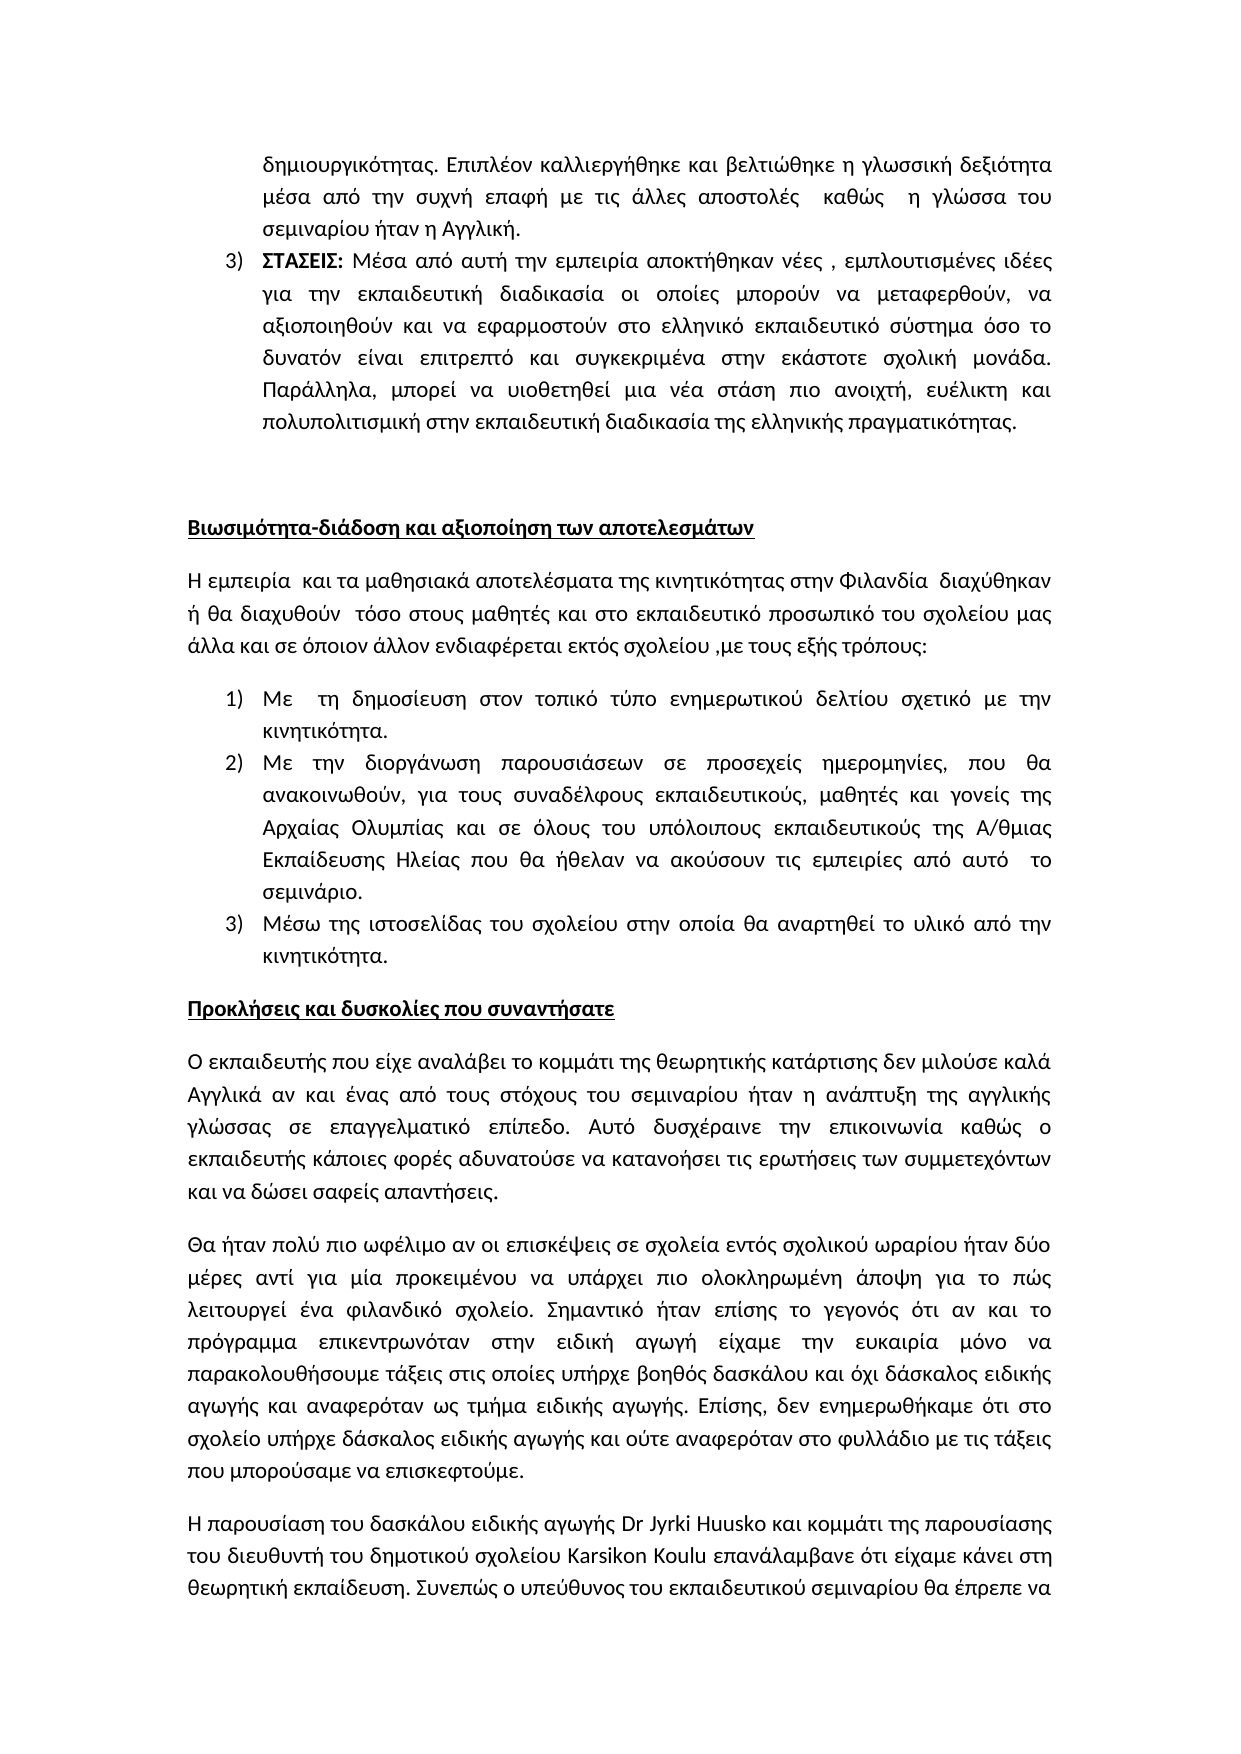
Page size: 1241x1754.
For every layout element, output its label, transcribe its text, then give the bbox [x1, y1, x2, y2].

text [187, 1509, 1053, 1601]
text Βιωσιμότητα-διάδοση και αξιοποίηση των αποτελεσμάτων [187, 513, 1053, 542]
text Ο εκπαιδευτής που είχε αναλάβει το κομμάτι της θεωρητικής κατάρτισης δεν μιλούσε καλά Αγγλικά αν και ένας από τους στόχους του σεμιναρίου ήταν η ανάπτυξη της αγγλικής γλώσσας σε επαγγελματικό επίπεδο. Αυτό δυσχέραινε την επικοινωνία καθώς ο εκπαιδευτής κάποιες φορές αδυνατούσε να κατανοήσει τις ερωτήσεις των συμμετεχόντων και να δώσει σαφείς απαντήσεις. [187, 1047, 1053, 1205]
text Θα ήταν πολύ πιο ωφέλιμο αν οι επισκέψεις σε σχολεία εντός σχολικού ωραρίου ήταν δύο μέρες αντί για μία προκειμένου να υπάρχει πιο ολοκληρωμένη άποψη για το πώς λειτουργεί ένα φιλανδικό σχολείο. Σημαντικό ήταν επίσης το γεγονός ότι αν και το πρόγραμμα επικεντρωνόταν στην ειδική αγωγή είχαμε την ευκαιρία μόνο να παρακολουθήσουμε τάξεις στις οποίες υπήρχε βοηθός δασκάλου και όχι δάσκαλος ειδικής αγωγής και αναφερόταν ως τμήμα ειδικής αγωγής. Επίσης, δεν ενημερωθήκαμε ότι στο σχολείο υπήρχε δάσκαλος ειδικής αγωγής και ούτε αναφερόταν στο φυλλάδιο με τις τάξεις που μπορούσαμε να επισκεφτούμε. [187, 1231, 1053, 1484]
text Προκλήσεις και δυσκολίες που συναντήσατε [187, 994, 1053, 1022]
list Μέσω της ιστοσελίδας του σχολείου στην οποία θα αναρτηθεί το υλικό από την κινητικότητα. [225, 909, 1053, 969]
list Με την διοργάνωση παρουσιάσεων σε προσεχείς ημερομηνίες, που θα ανακοινωθούν, για τους συναδέλφους εκπαιδευτικούς, μαθητές και γονείς της Αρχαίας Ολυμπίας και σε όλους του υπόλοιπους εκπαιδευτικούς της Α/θμιας Εκπαίδευσης Ηλείας που θα ήθελαν να ακούσουν τις εμπειρίες από αυτό το σεμινάριο. [225, 748, 1053, 905]
text Η εμπειρία και τα μαθησιακά αποτελέσματα της κινητικότητας στην Φιλανδία διαχύθηκαν ή θα διαχυθούν τόσο στους μαθητές και στο εκπαιδευτικό προσωπικό του σχολείου μας άλλα και σε όποιον άλλον ενδιαφέρεται εκτός σχολείου ,με τους εξής τρόπους: [187, 567, 1053, 659]
list ΣΤΑΣΕΙΣ: Μέσα από αυτή την εμπειρία αποκτήθηκαν νέες , εμπλουτισμένες ιδέες για την εκπαιδευτική διαδικασία οι οποίες μπορούν να μεταφερθούν, να αξιοποιηθούν και να εφαρμοστούν στο ελληνικό εκπαιδευτικό σύστημα όσο το δυνατόν είναι επιτρεπτό και συγκεκριμένα στην εκάστοτε σχολική μονάδα. Παράλληλα, μπορεί να υιοθετηθεί μια νέα στάση πιο ανοιχτή, ευέλικτη και πολυπολιτισμική στην εκπαιδευτική διαδικασία της ελληνικής πραγματικότητας. [225, 247, 1053, 436]
list Με τη δημοσίευση στον τοπικό τύπο ενημερωτικού δελτίου σχετικό με την κινητικότητα. [225, 684, 1053, 744]
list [225, 150, 1053, 242]
